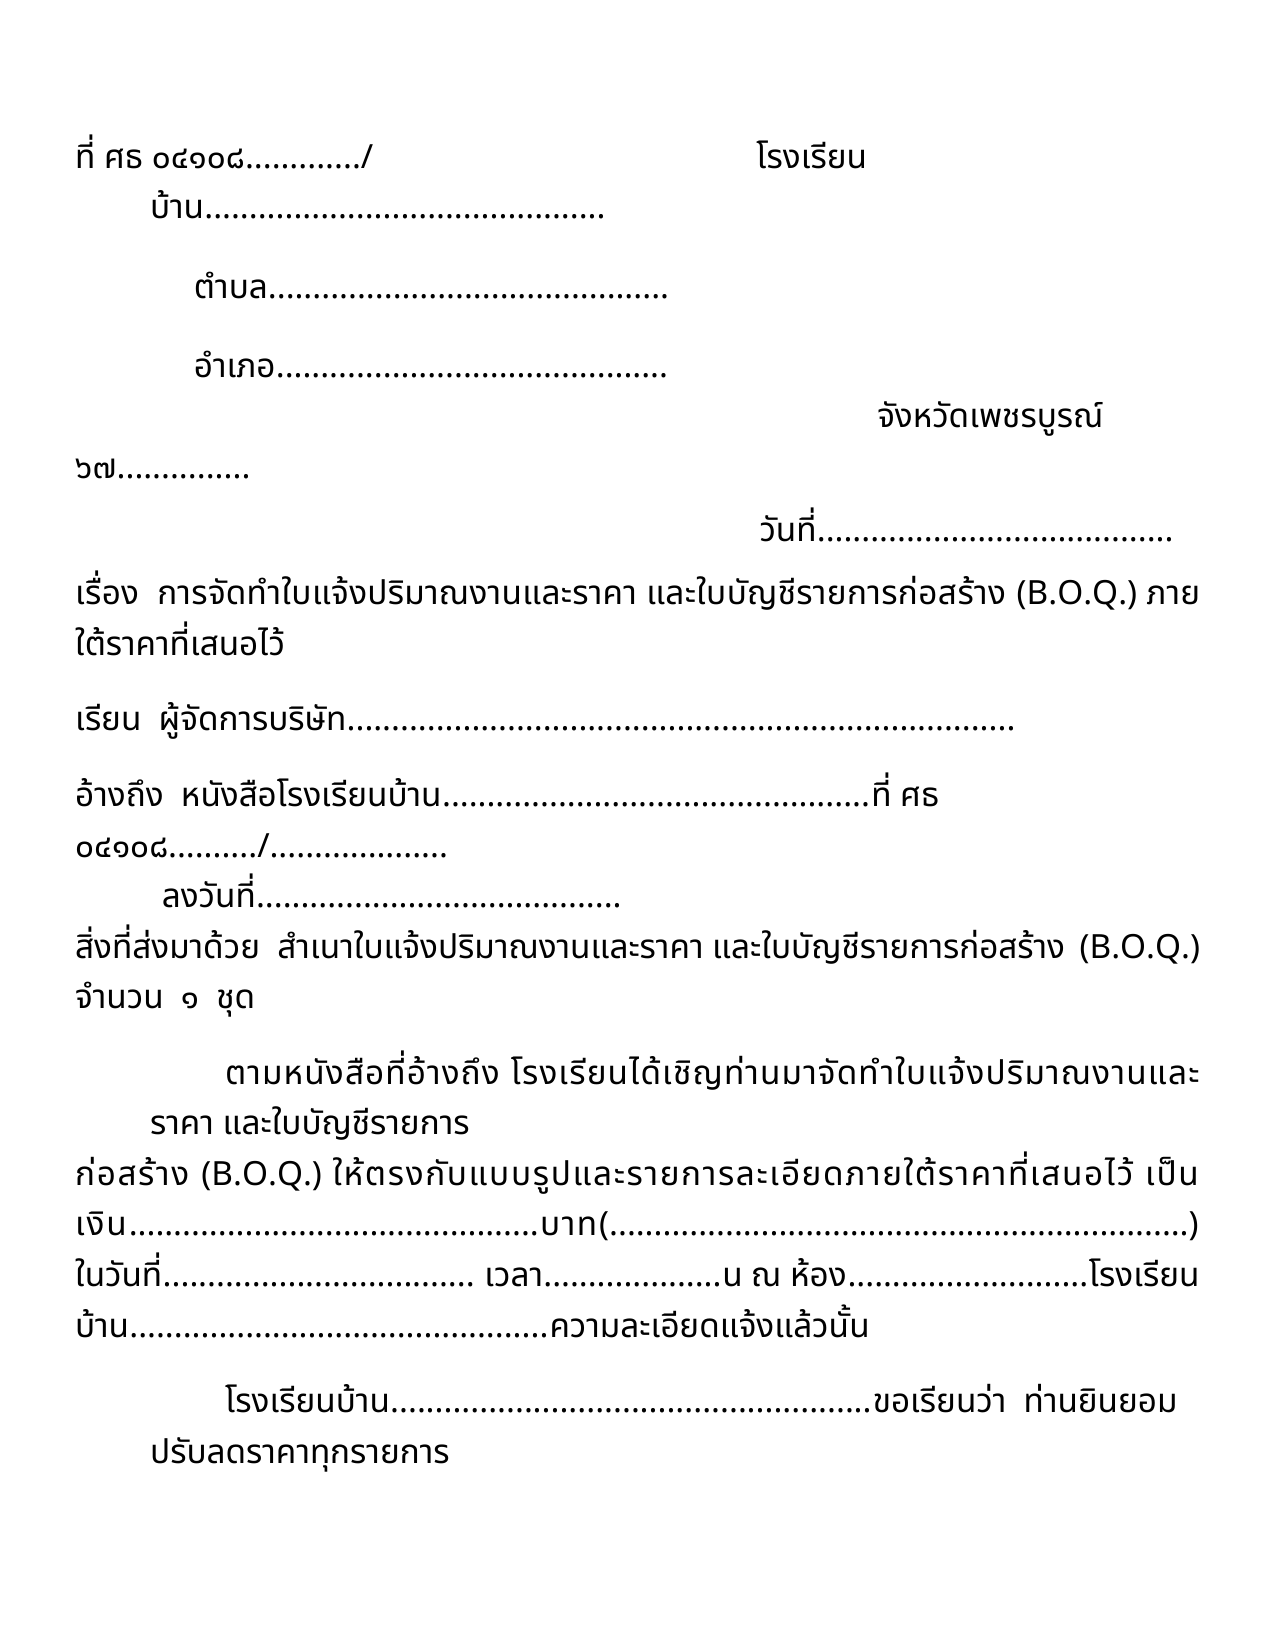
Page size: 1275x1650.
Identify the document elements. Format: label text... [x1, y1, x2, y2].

text จังหวัดเพชรบูรณ์ ๖๗............... [75, 392, 1200, 493]
text ลงวันที่......................................... [75, 872, 1200, 923]
text โรงเรียนบ้าน......................................................ขอเรียนว่า ท่านยินยอมปรับลดราคาทุกรายการ [150, 1377, 1200, 1478]
text สิ่งที่ส่งมาด้วย สำเนาใบแจ้งปริมาณงานและราคา และใบบัญชีรายการก่อสร้าง (B.O.Q.) จำนวน ๑ ชุด [75, 923, 1200, 1024]
text ก่อสร้าง (B.O.Q.) ให้ตรงกับแบบรูปและรายการละเอียดภายใต้ราคาที่เสนอไว้ เป็นเงิน..............................................บาท(.................................................................) ในวันที่................................... เวลา....................น ณ ห้อง...........................โรงเรียนบ้าน...............................................ความละเอียดแจ้งแล้วนั้น [75, 1149, 1200, 1352]
text วันที่........................................ [75, 506, 1200, 557]
text อ้างถึง หนังสือโรงเรียนบ้าน................................................ที่ ศธ ๐๔๑๐๘........../.................... [75, 771, 1200, 872]
text ตามหนังสือที่อ้างถึง โรงเรียนได้เชิญท่านมาจัดทำใบแจ้งปริมาณงานและราคา และใบบัญชีรายการ [150, 1049, 1200, 1149]
text เรื่อง การจัดทำใบแจ้งปริมาณงานและราคา และใบบัญชีรายการก่อสร้าง (B.O.Q.) ภายใต้ราคาที่เสนอไว้ [75, 569, 1200, 670]
text อำเภอ............................................ [194, 313, 1200, 392]
text ที่ ศธ ๐๔๑๐๘............./ โรงเรียนบ้าน............................................. [75, 132, 1200, 234]
text เรียน ผู้จัดการบริษัท........................................................................... [75, 695, 1200, 746]
text ตำบล............................................. [194, 234, 1200, 313]
